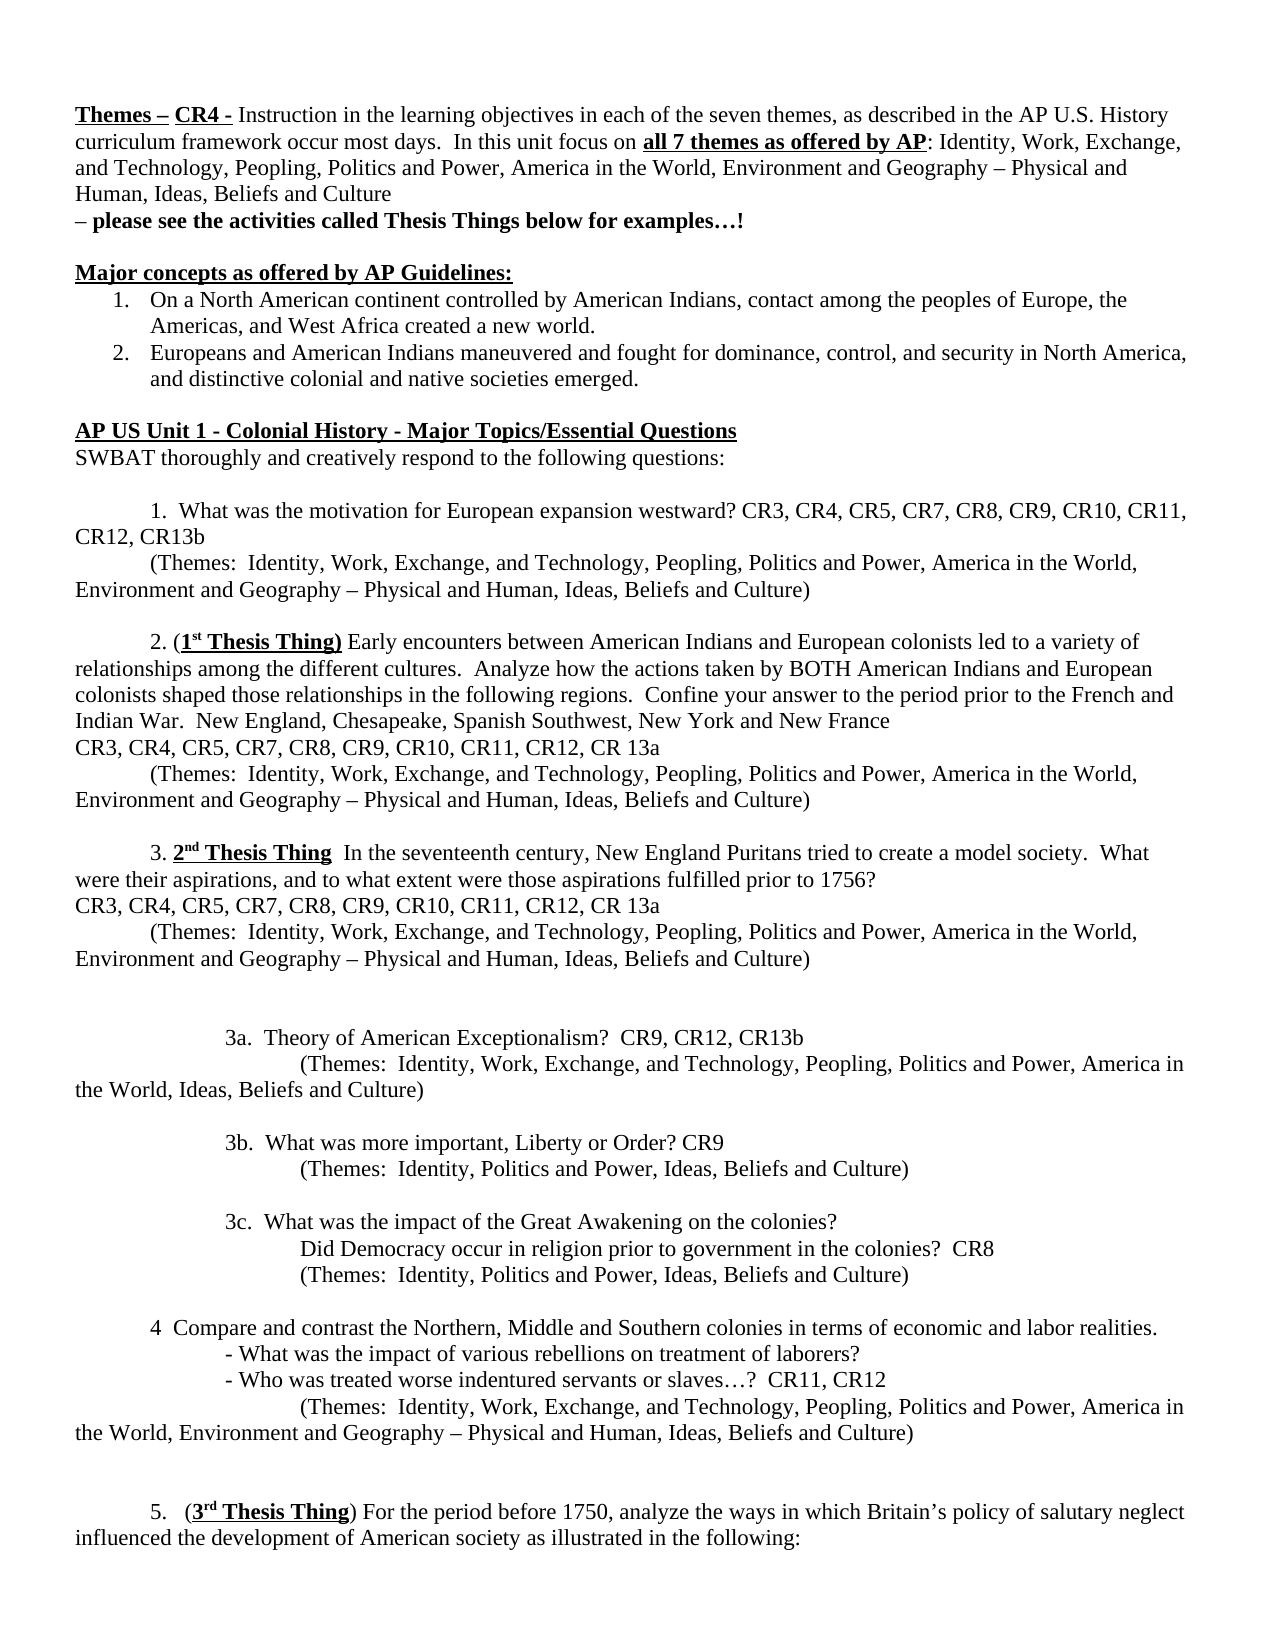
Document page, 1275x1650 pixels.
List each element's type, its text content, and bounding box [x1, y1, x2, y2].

text Major concepts as offered by AP Guidelines: [75, 233, 1200, 286]
text 1. What was the motivation for European expansion westward? CR3, CR4, CR5, CR7, CR8, CR9, CR10, CR11, CR12, CR13b [75, 497, 1200, 549]
text 4 Compare and contrast the Northern, Middle and Southern colonies in terms of economic and labor realities. [75, 1314, 1200, 1340]
text Themes – CR4 - Instruction in the learning objectives in each of the seven themes, as described in the AP U.S. History curriculum framework occur most days. In this unit focus on all 7 themes as offered by AP: Identity, Work, Exchange, and Technology, Peopling, Politics and Power, America in the World, Environment and Geography – Physical and Human, Ideas, Beliefs and Culture [75, 101, 1200, 207]
text SWBAT thoroughly and creatively respond to the following questions: [75, 444, 1200, 470]
text (Themes: Identity, Work, Exchange, and Technology, Peopling, Politics and Power, America in the World, Ideas, Beliefs and Culture) [75, 1050, 1200, 1103]
text – please see the activities called Thesis Things below for examples…! [75, 207, 1200, 233]
text Did Democracy occur in religion prior to government in the colonies? CR8 [225, 1234, 1200, 1261]
text (Themes: Identity, Politics and Power, Ideas, Beliefs and Culture) [75, 1156, 1200, 1182]
text (Themes: Identity, Politics and Power, Ideas, Beliefs and Culture) [75, 1261, 1200, 1287]
text CR3, CR4, CR5, CR7, CR8, CR9, CR10, CR11, CR12, CR 13a [75, 892, 1200, 918]
text 3. 2nd Thesis Thing In the seventeenth century, New England Puritans tried to create a model society. What were their aspirations, and to what extent were those aspirations fulfilled prior to 1756? [75, 839, 1200, 892]
text CR3, CR4, CR5, CR7, CR8, CR9, CR10, CR11, CR12, CR 13a [75, 734, 1200, 760]
text - What was the impact of various rebellions on treatment of laborers? [150, 1340, 1200, 1366]
list Europeans and American Indians maneuvered and fought for dominance, control, and security in North America, and distinctive colonial and native societies emerged. [112, 338, 1200, 391]
text - Who was treated worse indentured servants or slaves…? CR11, CR12 [150, 1366, 1200, 1393]
text AP US Unit 1 - Colonial History - Major Topics/Essential Questions [75, 418, 1200, 444]
list On a North American continent controlled by American Indians, contact among the peoples of Europe, the Americas, and West Africa created a new world. [112, 286, 1200, 338]
text 3b. What was more important, Liberty or Order? CR9 [150, 1129, 1200, 1156]
text 3c. What was the impact of the Great Awakening on the colonies? [150, 1208, 1200, 1234]
text 5. (3rd Thesis Thing) For the period before 1750, analyze the ways in which Britain’s policy of salutary neglect influenced the development of American society as illustrated in the following: [75, 1498, 1200, 1551]
text 2. (1st Thesis Thing) Early encounters between American Indians and European colonists led to a variety of relationships among the different cultures. Analyze how the actions taken by BOTH American Indians and European colonists shaped those relationships in the following regions. Confine your answer to the period prior to the French and Indian War. New England, Chesapeake, Spanish Southwest, New York and New France [75, 628, 1200, 734]
text 3a. Theory of American Exceptionalism? CR9, CR12, CR13b [150, 1024, 1200, 1050]
